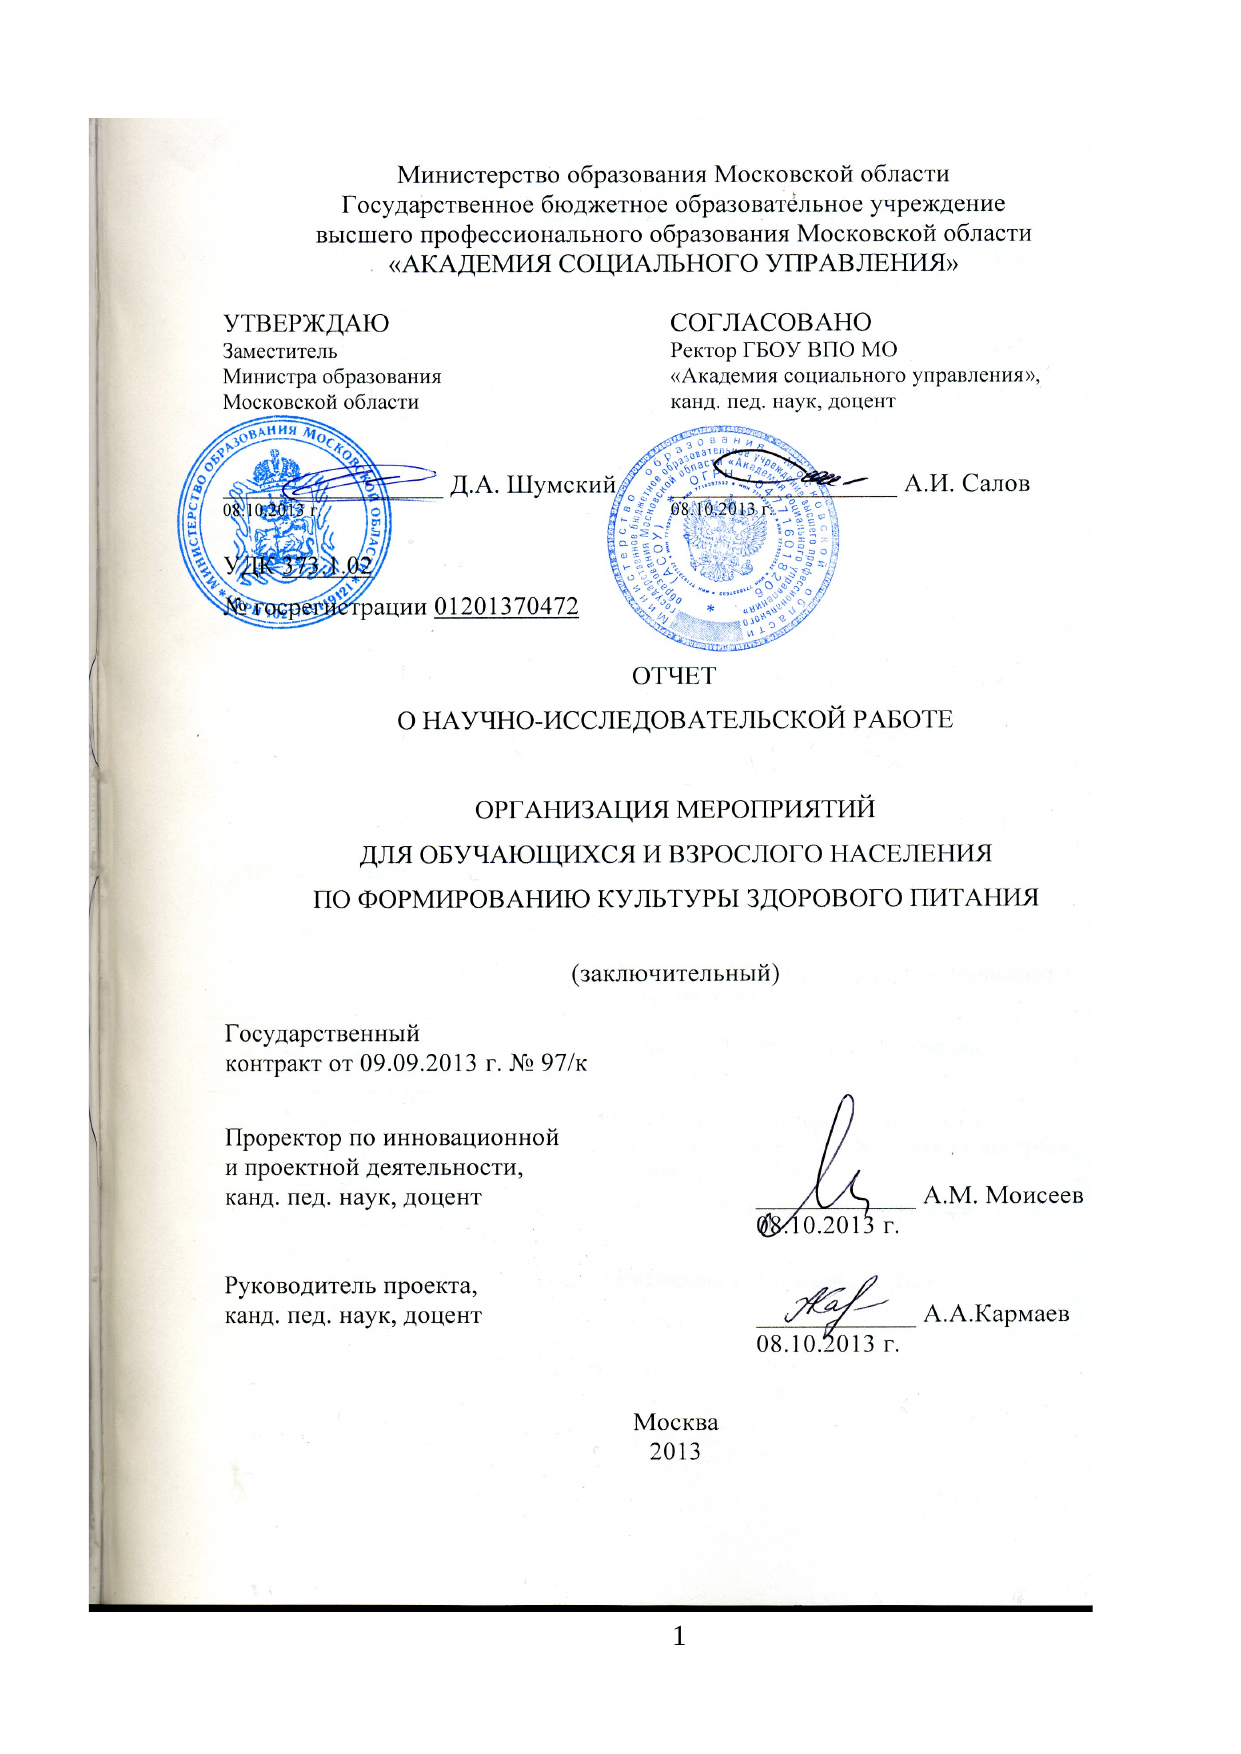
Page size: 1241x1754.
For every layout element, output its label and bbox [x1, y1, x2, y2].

picture [88, 118, 1093, 1612]
